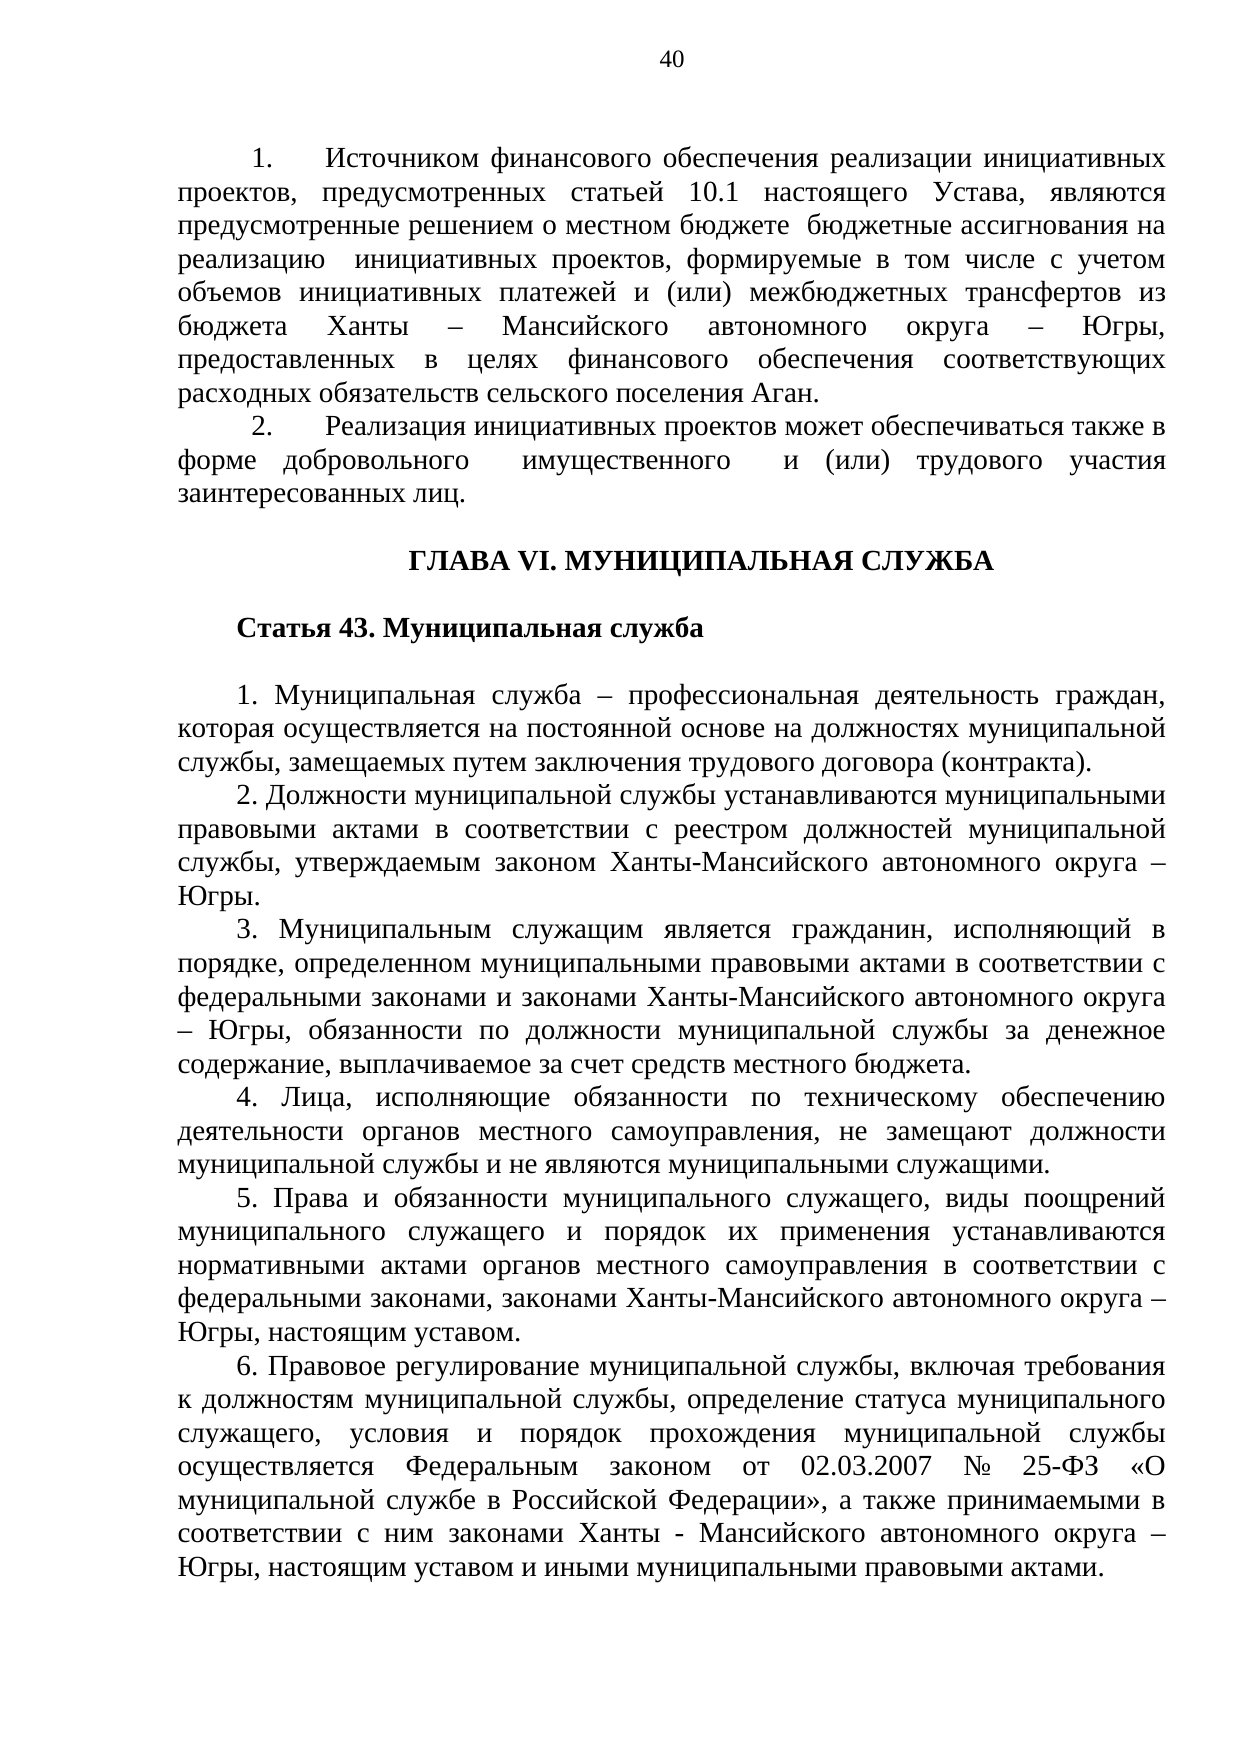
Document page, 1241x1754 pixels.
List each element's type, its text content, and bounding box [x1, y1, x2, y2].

list Источником финансового обеспечения реализации инициативных проектов, предусмотренных статьей 10.1 настоящего Устава, являются предусмотренные решением о местном бюджете бюджетные ассигнования на реализацию инициативных проектов, формируемые в том числе с учетом объемов инициативных платежей и (или) межбюджетных трансфертов из бюджета Ханты – Мансийского автономного округа – Югры, предоставленных в целях финансового обеспечения соответствующих расходных обязательств сельского поселения Аган. [177, 140, 1167, 408]
text 6. Правовое регулирование муниципальной службы, включая требования к должностям муниципальной службы, определение статуса муниципального служащего, условия и порядок прохождения муниципальной службы осуществляется Федеральным законом от 02.03.2007 № 25-ФЗ «О муниципальной службе в Российской Федерации», а также принимаемыми в соответствии с ним законами Ханты - Мансийского автономного округа – Югры, настоящим уставом и иными муниципальными правовыми актами. [177, 1348, 1167, 1582]
text 5. Права и обязанности муниципального служащего, виды поощрений муниципального служащего и порядок их применения устанавливаются нормативными актами органов местного самоуправления в соответствии с федеральными законами, законами Ханты-Мансийского автономного округа – Югры, настоящим уставом. [177, 1180, 1167, 1348]
text 1. Муниципальная служба – профессиональная деятельность граждан, которая осуществляется на постоянной основе на должностях муниципальной службы, замещаемых путем заключения трудового договора (контракта). [177, 677, 1167, 777]
text ГЛАВА VI. МУНИЦИПАЛЬНАЯ СЛУЖБА [177, 543, 1167, 576]
text Статья 43. Муниципальная служба [177, 610, 1167, 643]
text 4. Лица, исполняющие обязанности по техническому обеспечению деятельности органов местного самоуправления, не замещают должности муниципальной службы и не являются муниципальными служащими. [177, 1079, 1167, 1180]
text 2. Должности муниципальной службы устанавливаются муниципальными правовыми актами в соответствии с реестром должностей муниципальной службы, утверждаемым законом Ханты-Мансийского автономного округа – Югры. [177, 777, 1167, 912]
text 3. Муниципальным служащим является гражданин, исполняющий в порядке, определенном муниципальными правовыми актами в соответствии с федеральными законами и законами Ханты-Мансийского автономного округа – Югры, обязанности по должности муниципальной службы за денежное содержание, выплачиваемое за счет средств местного бюджета. [177, 912, 1167, 1079]
list Реализация инициативных проектов может обеспечиваться также в форме добровольного имущественного и (или) трудового участия заинтересованных лиц. [177, 408, 1167, 509]
